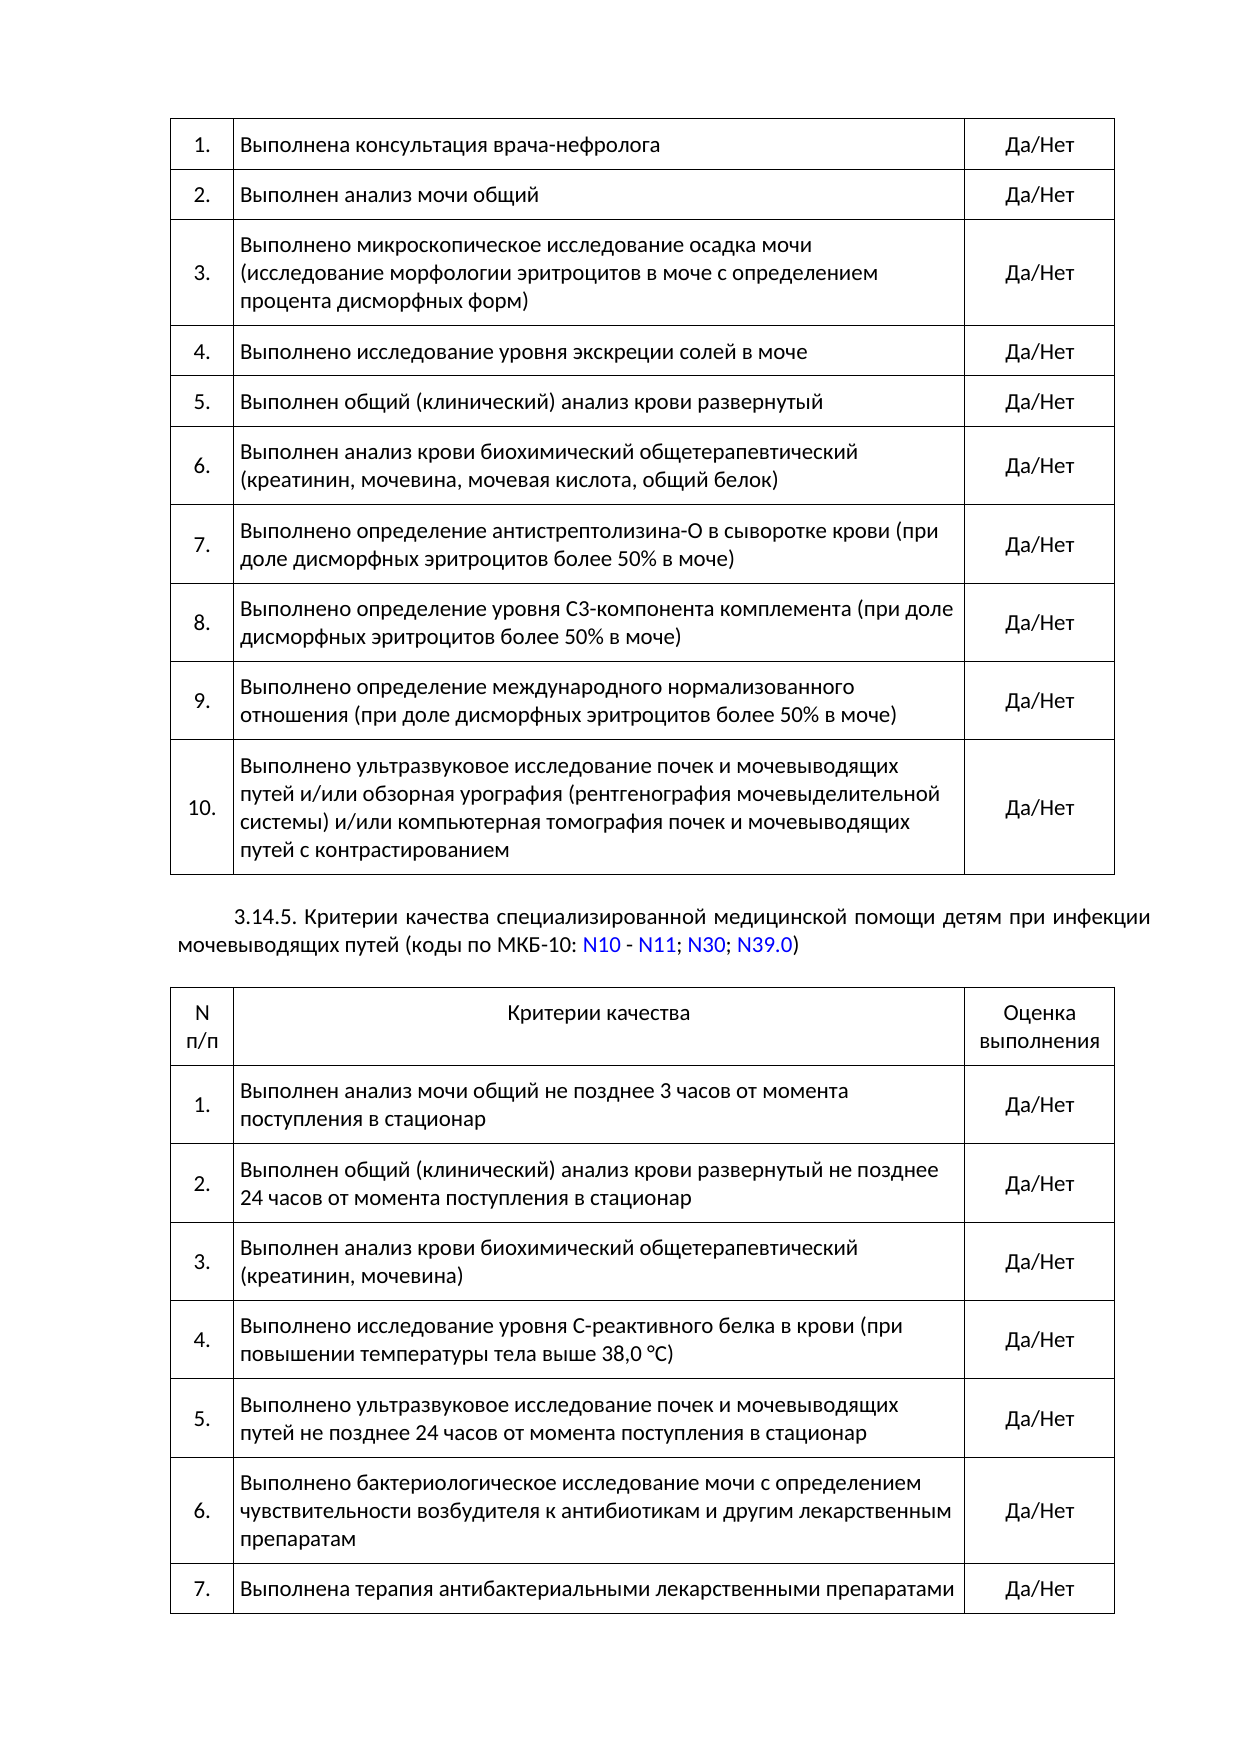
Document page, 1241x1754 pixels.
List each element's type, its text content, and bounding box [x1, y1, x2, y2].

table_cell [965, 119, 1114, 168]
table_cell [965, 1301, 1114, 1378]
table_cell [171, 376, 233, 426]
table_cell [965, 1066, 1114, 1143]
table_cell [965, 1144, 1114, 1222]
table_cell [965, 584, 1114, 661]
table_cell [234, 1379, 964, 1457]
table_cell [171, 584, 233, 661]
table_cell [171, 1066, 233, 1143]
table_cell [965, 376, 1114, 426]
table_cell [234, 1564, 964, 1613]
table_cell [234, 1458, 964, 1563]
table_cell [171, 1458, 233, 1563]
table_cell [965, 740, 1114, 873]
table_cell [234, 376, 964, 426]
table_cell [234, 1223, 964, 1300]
text 3.14.5. Критерии качества специализированной медицинской помощи детям при инфекции мочевыводящих путей (коды по МКБ-10: N10 - N11; N30; N39.0) [177, 902, 1152, 958]
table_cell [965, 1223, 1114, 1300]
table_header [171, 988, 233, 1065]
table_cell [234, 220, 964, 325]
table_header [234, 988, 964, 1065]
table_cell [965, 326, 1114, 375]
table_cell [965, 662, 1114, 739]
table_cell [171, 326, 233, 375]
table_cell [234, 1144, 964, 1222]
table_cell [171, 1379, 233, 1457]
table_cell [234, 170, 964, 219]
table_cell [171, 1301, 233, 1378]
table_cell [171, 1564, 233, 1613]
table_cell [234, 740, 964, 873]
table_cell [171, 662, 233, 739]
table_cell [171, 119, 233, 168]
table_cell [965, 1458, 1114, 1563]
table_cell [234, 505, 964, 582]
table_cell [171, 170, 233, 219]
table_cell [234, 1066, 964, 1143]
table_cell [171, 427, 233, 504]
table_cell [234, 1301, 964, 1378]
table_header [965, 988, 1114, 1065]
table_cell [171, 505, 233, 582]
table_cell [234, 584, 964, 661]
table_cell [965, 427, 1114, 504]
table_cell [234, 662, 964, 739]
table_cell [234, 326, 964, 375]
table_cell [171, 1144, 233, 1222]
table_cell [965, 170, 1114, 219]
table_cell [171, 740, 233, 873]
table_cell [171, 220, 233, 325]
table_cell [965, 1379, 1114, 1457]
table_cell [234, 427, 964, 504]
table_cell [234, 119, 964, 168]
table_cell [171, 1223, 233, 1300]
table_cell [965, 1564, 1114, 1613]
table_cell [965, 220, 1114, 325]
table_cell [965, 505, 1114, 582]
